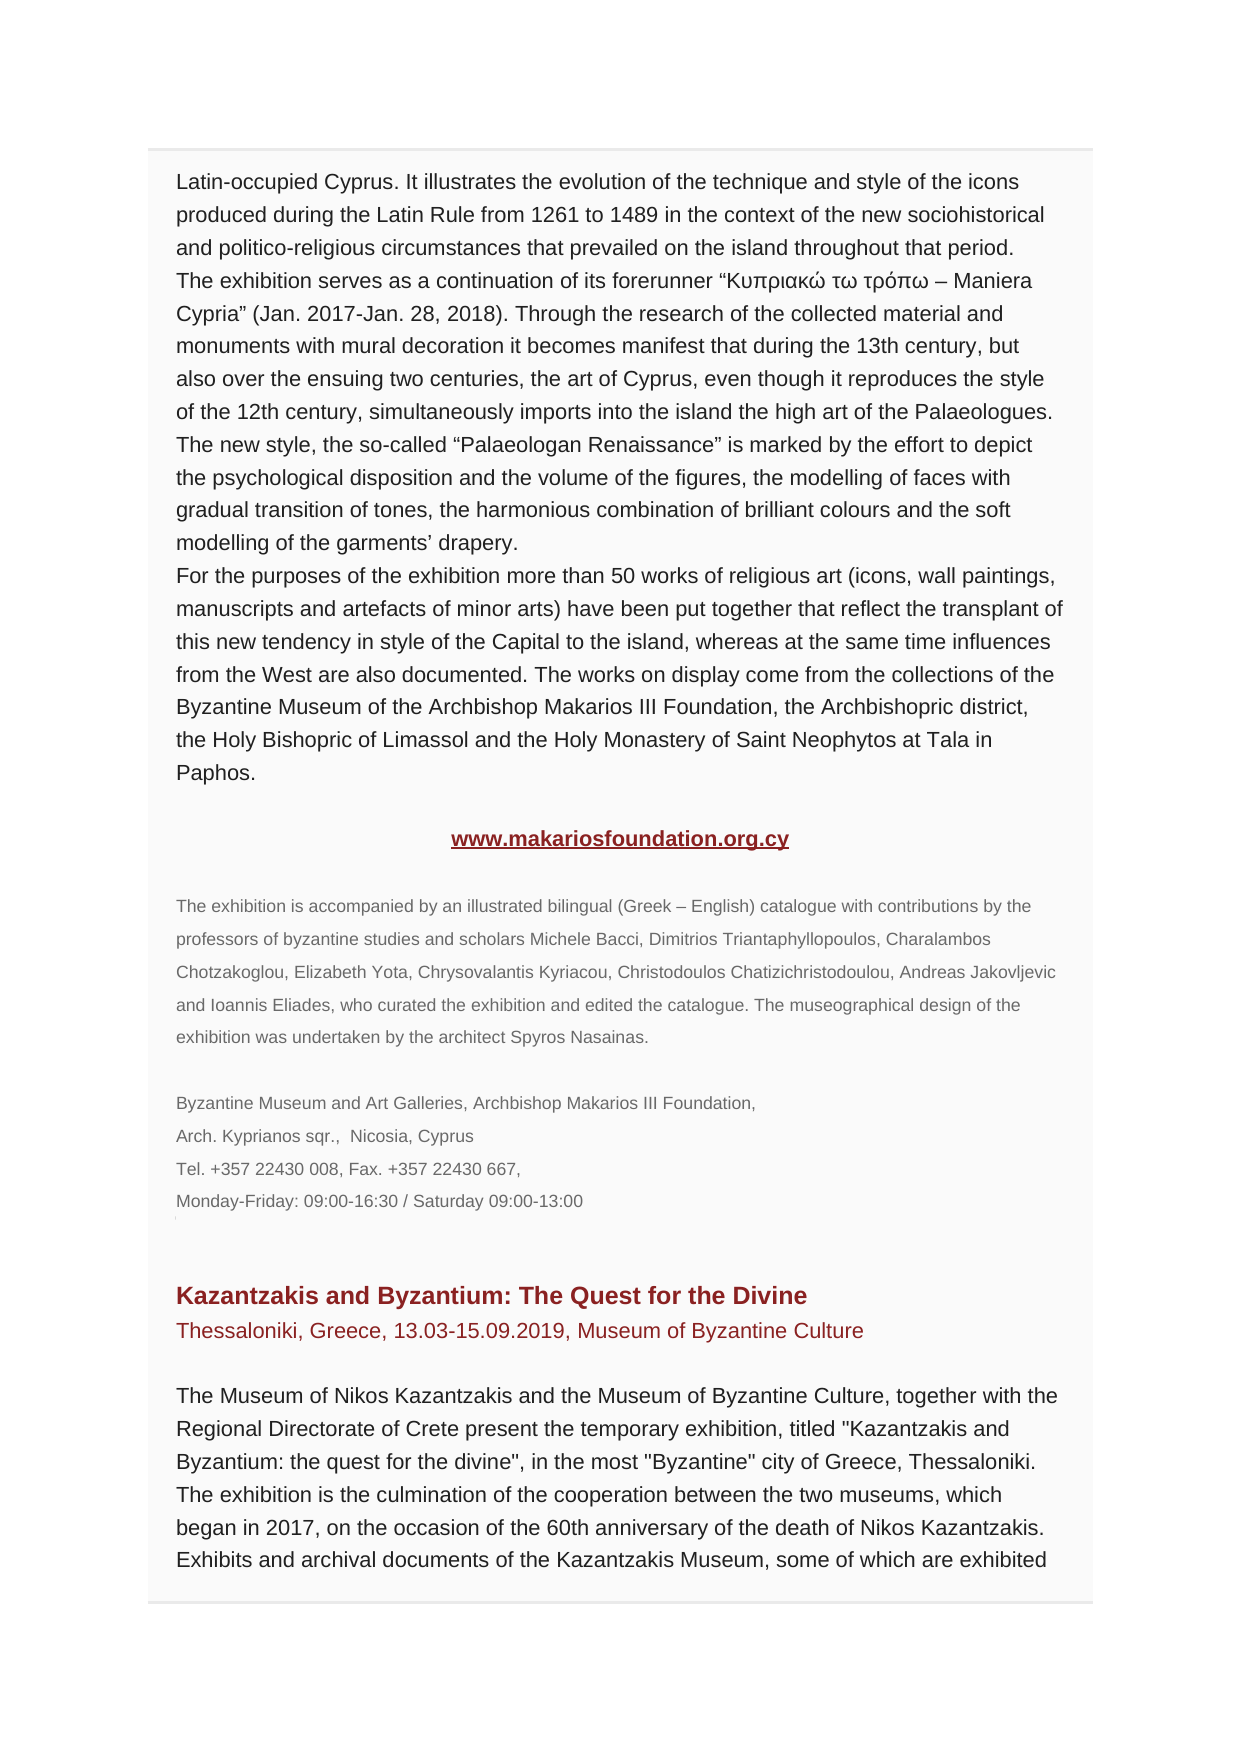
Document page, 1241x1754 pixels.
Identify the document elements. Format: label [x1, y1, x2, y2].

table_cell [148, 151, 1093, 1601]
